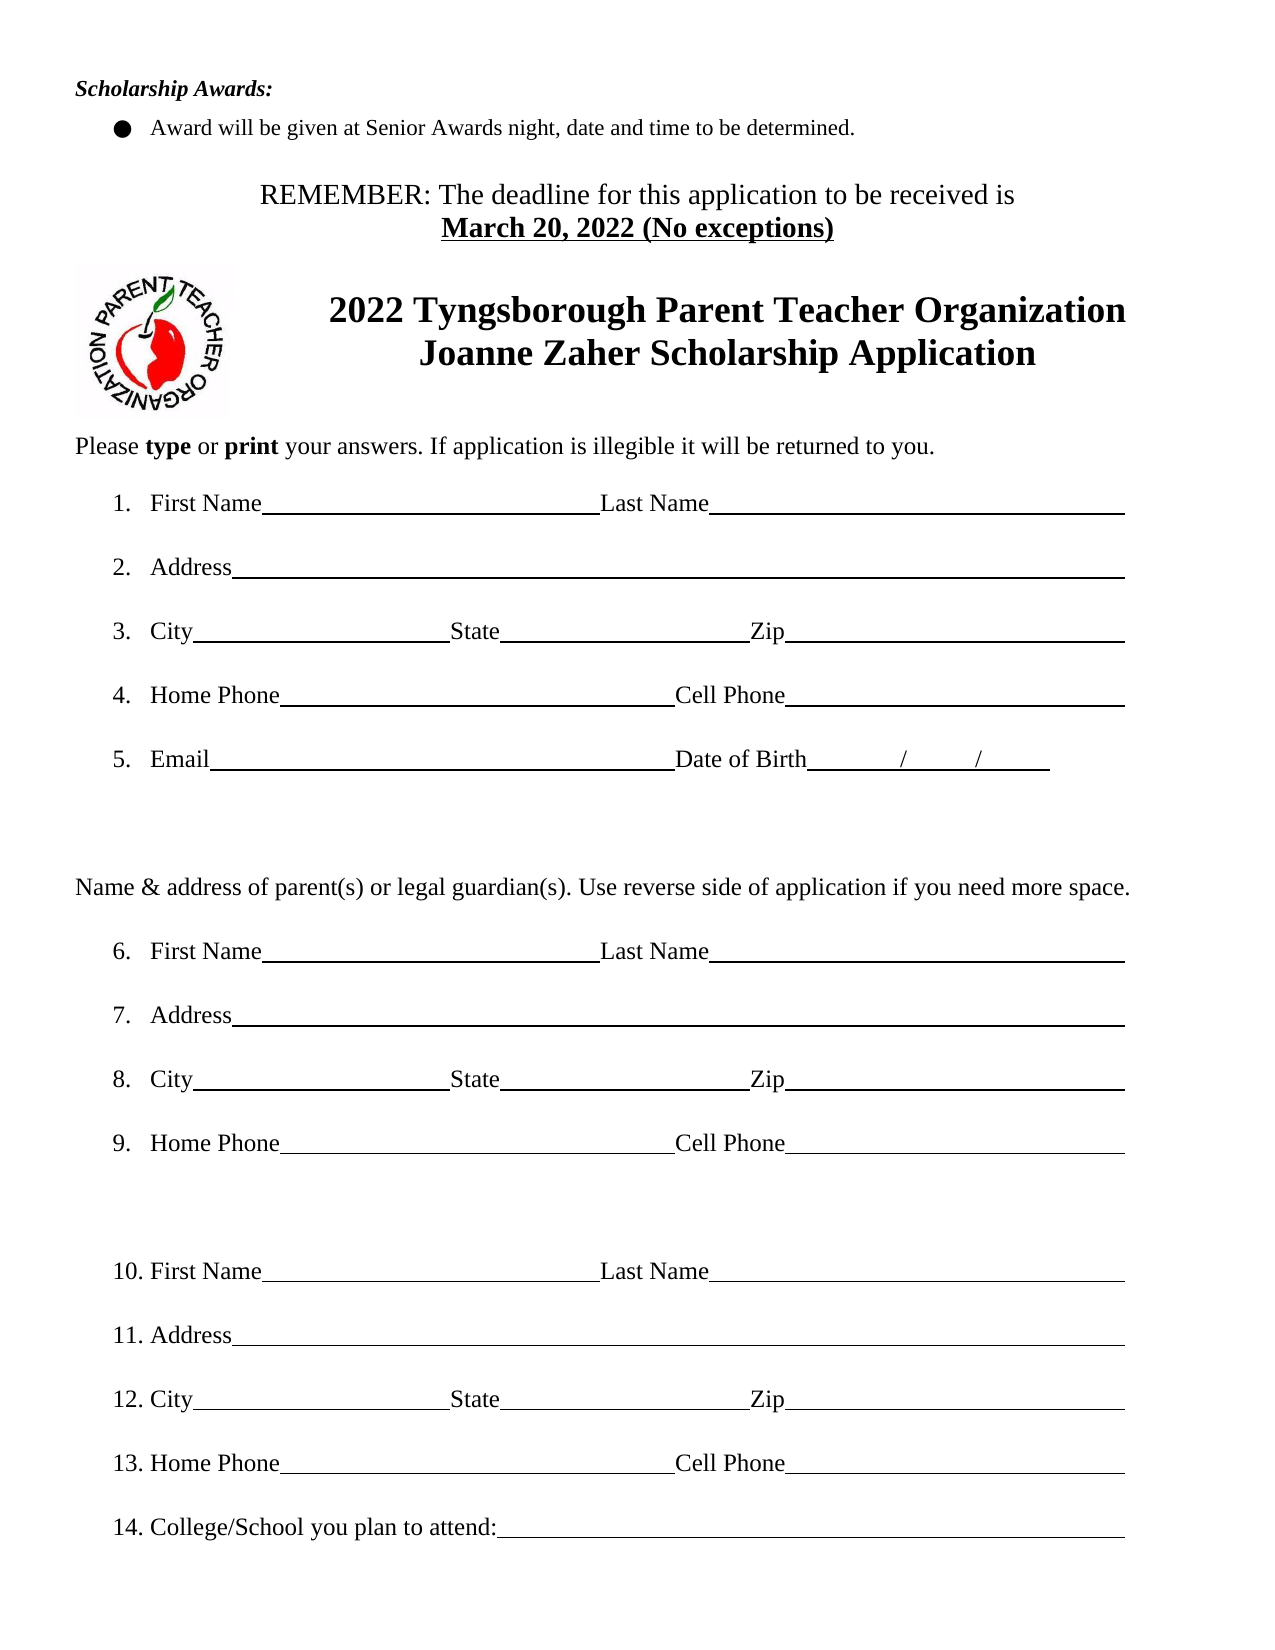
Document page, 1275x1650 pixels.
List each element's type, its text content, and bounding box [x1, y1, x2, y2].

list College/School you plan to attend: [112, 1512, 1200, 1541]
list Home Phone Cell Phone [112, 680, 1200, 709]
list Address [112, 1320, 1200, 1349]
list Email Date of Birth / / [112, 744, 1200, 773]
list First Name Last Name [112, 1256, 1200, 1285]
list Home Phone Cell Phone [112, 1128, 1200, 1157]
list City State Zip [112, 616, 1200, 645]
list Award will be given at Senior Awards night, date and time to be determined. [112, 101, 1200, 148]
text REMEMBER: The deadline for this application to be received is [75, 177, 1200, 211]
list Address [112, 552, 1200, 581]
text 2022 Tyngsborough Parent Teacher Organization [236, 287, 1200, 330]
text Joanne Zaher Scholarship Application [236, 330, 1200, 373]
list First Name Last Name [112, 488, 1200, 517]
text Name & address of parent(s) or legal guardian(s). Use reverse side of application if you need more space. [75, 872, 1200, 901]
list First Name Last Name [112, 936, 1200, 965]
list Address [112, 1000, 1200, 1029]
list City State Zip [112, 1064, 1200, 1093]
text Scholarship Awards: [75, 75, 1200, 101]
text March 20, 2022 (No exceptions) [75, 211, 1200, 244]
list City State Zip [112, 1384, 1200, 1413]
text Please type or print your answers. If application is illegible it will be returned to you. [75, 431, 1200, 460]
picture [75, 264, 236, 421]
list Home Phone Cell Phone [112, 1448, 1200, 1477]
